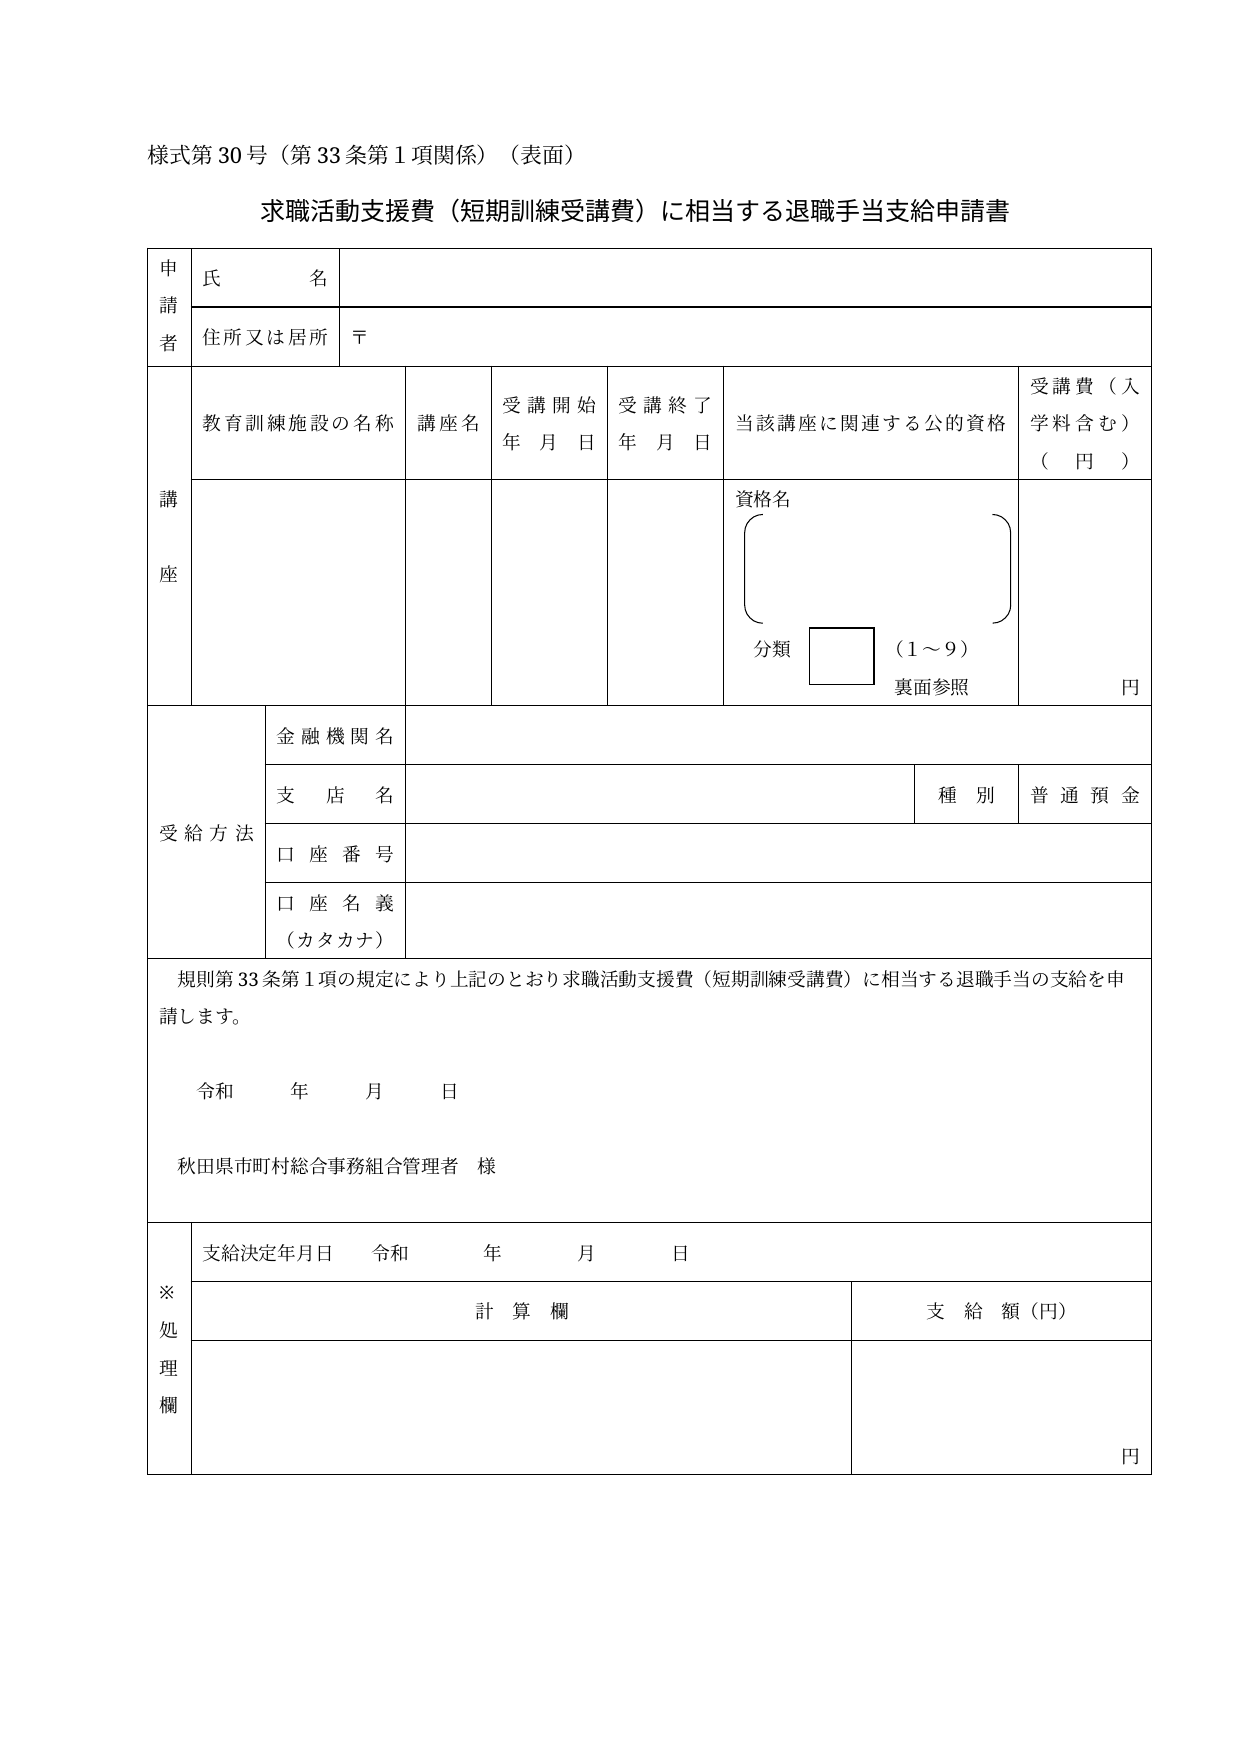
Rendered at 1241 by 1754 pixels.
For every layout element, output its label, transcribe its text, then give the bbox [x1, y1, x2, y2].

table_cell [192, 480, 405, 705]
table_cell 計 算 欄 [192, 1282, 851, 1340]
table_cell [406, 480, 491, 705]
table_cell 種 別 [915, 765, 1018, 823]
table_header [340, 249, 1151, 306]
table_cell 講 座 [148, 367, 191, 705]
table_cell [406, 706, 1151, 764]
table_cell 受講終了 年月日 [608, 367, 723, 479]
table_cell 口座名義 （カタカナ） [266, 883, 405, 958]
table_cell [406, 883, 1151, 958]
table_cell ※処 理 欄 [148, 1223, 191, 1474]
table_cell 規則第33条第１項の規定により上記のとおり求職活動支援費（短期訓練受講費）に相当する退職手当の支給を申請します。 令和 年 月 日 秋田県市町村総合事務組合管理者 様 [148, 959, 1151, 1222]
table_cell [406, 765, 914, 823]
text 求職活動支援費（短期訓練受講費）に相当する退職手当支給申請書 [148, 191, 1122, 229]
table_cell 当該講座に関連する公的資格 [724, 367, 1018, 479]
table_header 申請者 [148, 249, 191, 366]
table_cell 受給方法 [148, 706, 265, 958]
table_cell 講座名 [406, 367, 491, 479]
table_cell 円 [852, 1341, 1151, 1474]
table_cell 教育訓練施設の名称 [192, 367, 405, 479]
table_cell 受講開始 年月日 [492, 367, 607, 479]
table_cell 資格名 分類 （１～９） 裏面参照 [724, 480, 1018, 705]
table_cell 支給決定年月日 令和 年 月 日 [192, 1223, 1151, 1281]
table_cell 口座番号 [266, 824, 405, 882]
table_cell [406, 824, 1151, 882]
table_cell 支店名 [266, 765, 405, 823]
table_cell [192, 1341, 851, 1474]
table_cell 金融機関名 [266, 706, 405, 764]
table_cell [492, 480, 607, 705]
table_cell 受講費（入学料含む）（円） [1019, 367, 1151, 479]
table_cell [608, 480, 723, 705]
table_cell 円 [1019, 480, 1151, 705]
table_cell 普通預金 [1019, 765, 1151, 823]
text 様式第30号（第33条第１項関係）（表面） [148, 135, 1122, 172]
table_cell 〒 [340, 308, 1151, 366]
table_cell 住所又は居所 [192, 308, 339, 366]
table_header 氏 名 [192, 249, 339, 306]
table_cell 支 給 額（円） [852, 1282, 1151, 1340]
